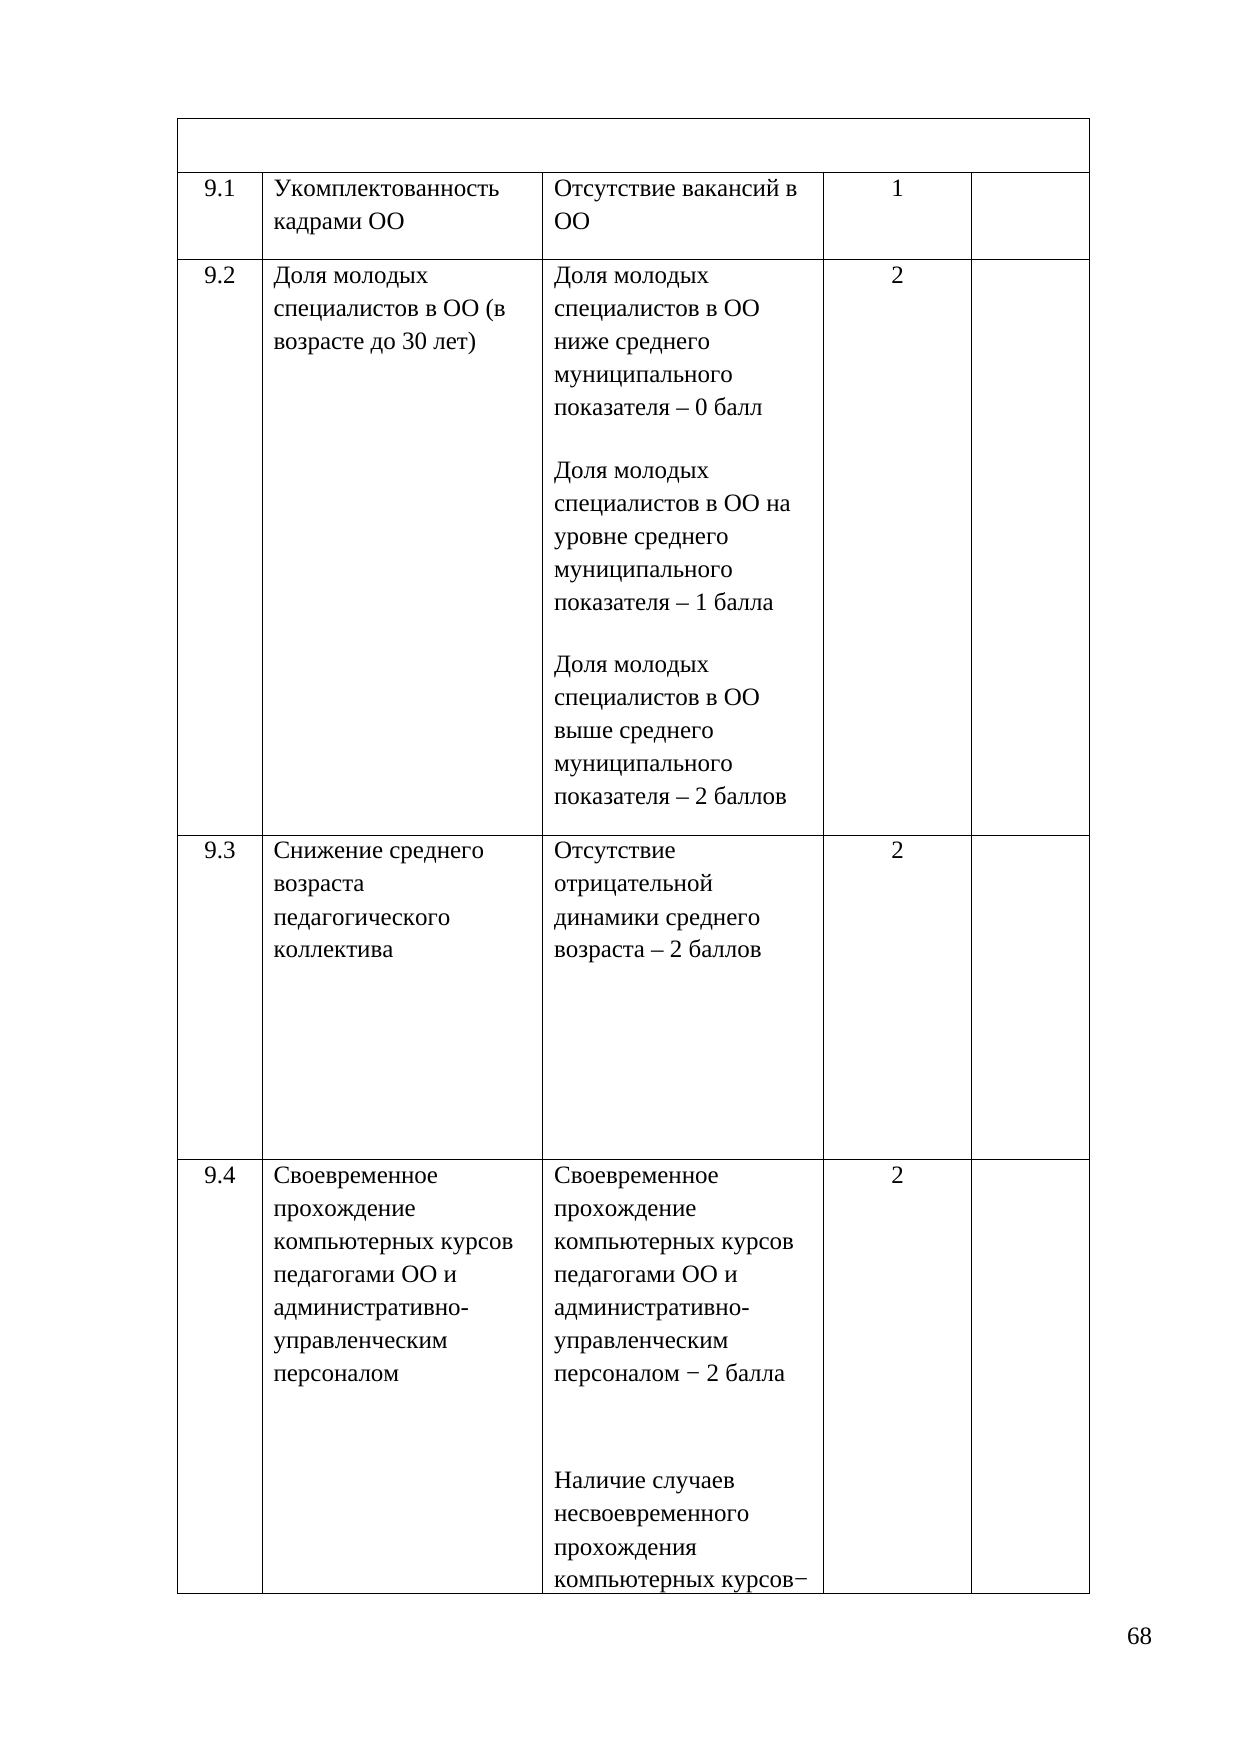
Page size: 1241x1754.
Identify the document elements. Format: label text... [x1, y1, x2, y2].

table_cell Снижение среднего возраста педагогического коллектива [263, 836, 542, 1159]
table_cell Отсутствие отрицательной динамики среднего возраста – 2 баллов [543, 836, 823, 1159]
table_cell Отсутствие вакансий в ОО [543, 173, 823, 259]
table_cell Укомплектованность кадрами ОО [263, 173, 542, 259]
table_cell [972, 173, 1089, 259]
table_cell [543, 1160, 823, 1593]
table_cell 2 [824, 836, 971, 1159]
table_cell [972, 1160, 1089, 1593]
table_cell 1 [824, 173, 971, 259]
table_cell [178, 119, 1089, 172]
table_cell [972, 836, 1089, 1159]
table_cell [972, 260, 1089, 834]
table_cell 2 [824, 260, 971, 834]
table_cell Доля молодых специалистов в ОО ниже среднего муниципального показателя – 0 балл Доля молодых специалистов в ОО на уровне среднего муниципального показателя – 1 балла Доля молодых специалистов в ОО выше среднего муниципального показателя – 2 баллов [543, 260, 823, 834]
table_cell 2 [824, 1160, 971, 1593]
table_cell 9.2 [178, 260, 262, 834]
table_cell Доля молодых специалистов в ОО (в возрасте до 30 лет) [263, 260, 542, 834]
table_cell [263, 1160, 542, 1593]
table_cell 9.4 [178, 1160, 262, 1593]
table_cell 9.3 [178, 836, 262, 1159]
table_cell 9.1 [178, 173, 262, 259]
